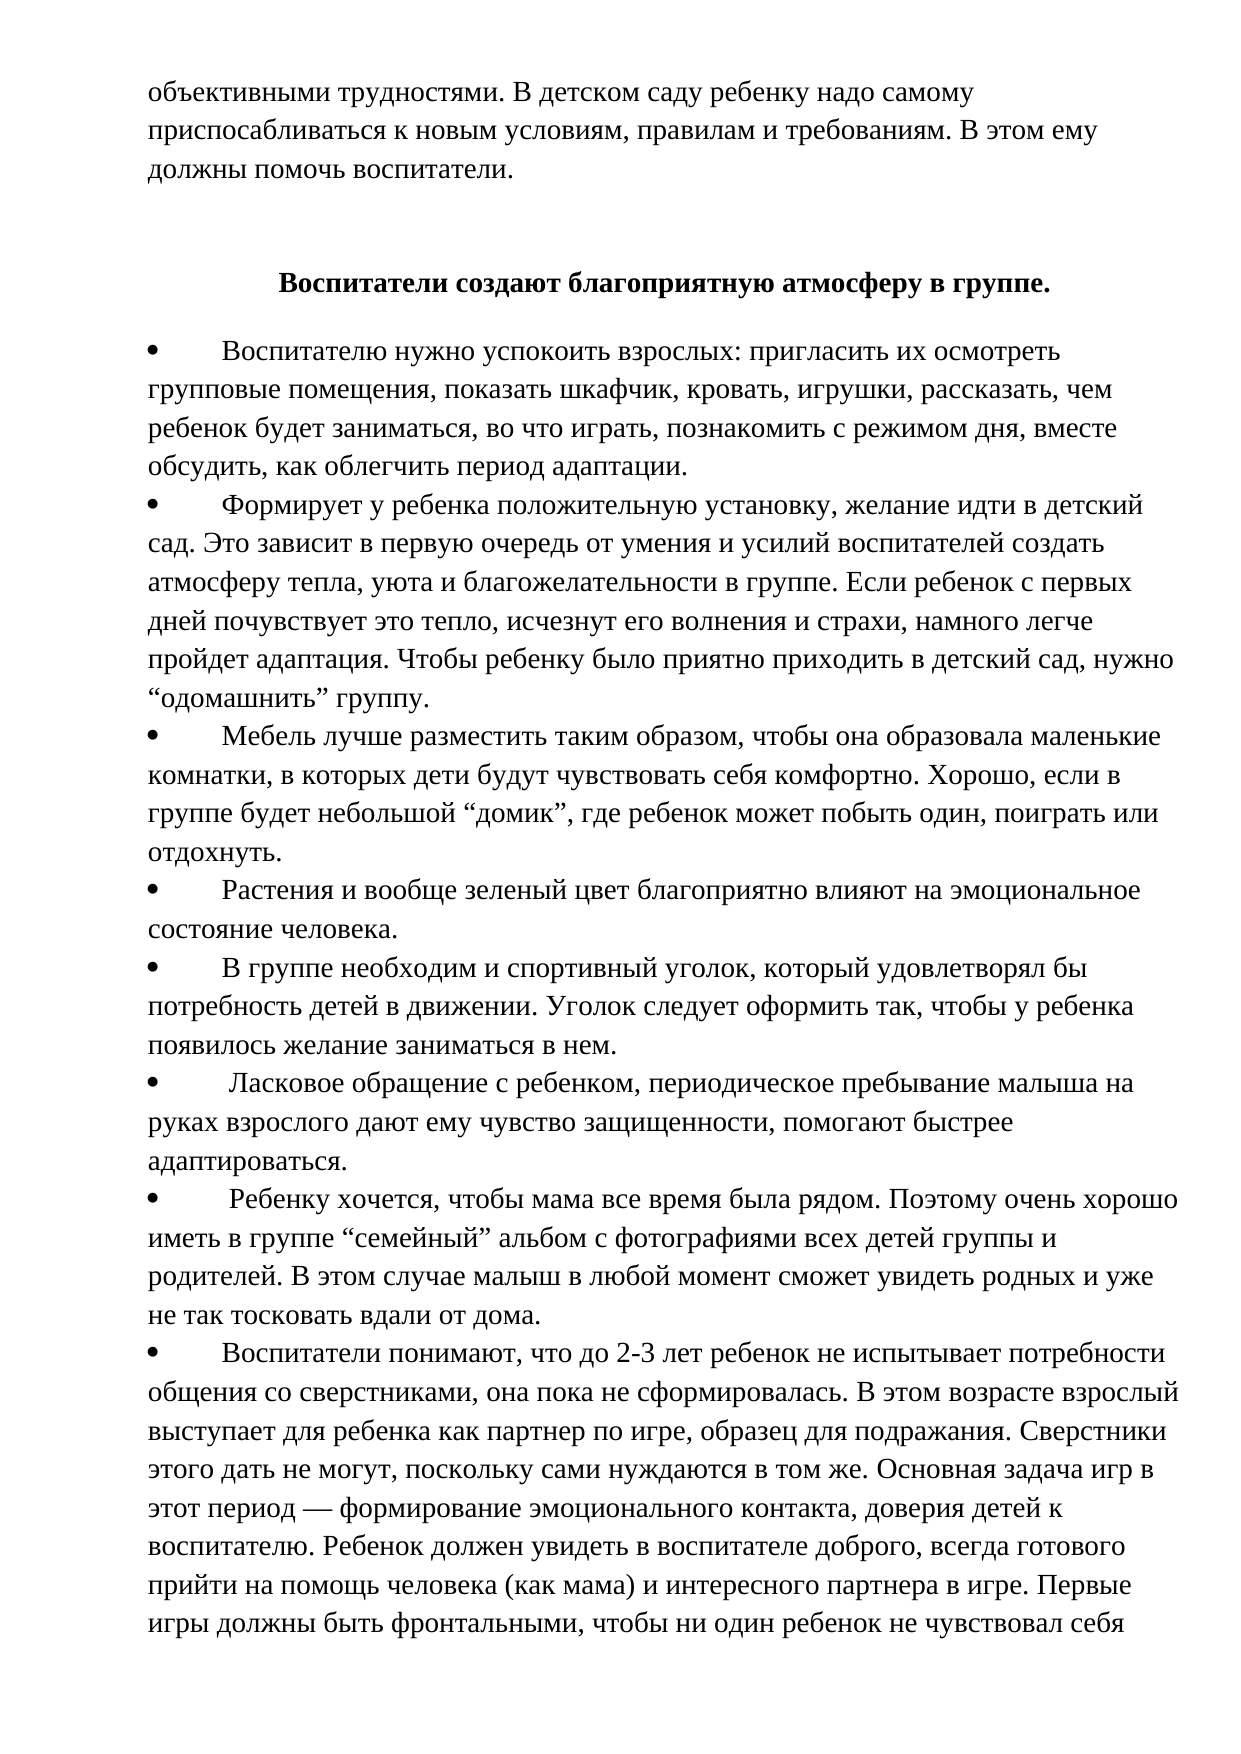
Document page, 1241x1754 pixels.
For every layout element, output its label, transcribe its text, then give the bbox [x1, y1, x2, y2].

list Растения и вообще зеленый цвет благоприятно влияют на эмоциональное состояние человека. [148, 872, 1181, 945]
list Мебель лучше разместить таким образом, чтобы она образовала маленькие комнатки, в которых дети будут чувствовать себя комфортно. Хорошо, если в группе будет небольшой “домик”, где ребенок может побыть один, поиграть или отдохнуть. [148, 718, 1181, 867]
list Воспитателю нужно успокоить взрослых: пригласить их осмотреть групповые помещения, показать шкафчик, кровать, игрушки, рассказать, чем ребенок будет заниматься, во что играть, познакомить с режимом дня, вместе обсудить, как облегчить период адаптации. [148, 333, 1181, 482]
list В группе необходим и спортивный уголок, который удовлетворял бы потребность детей в движении. Уголок следует оформить так, чтобы у ребенка появилось желание заниматься в нем. [148, 950, 1181, 1060]
list Формирует у ребенка положительную установку, желание идти в детский сад. Это зависит в первую очередь от умения и усилий воспитателей создать атмосферу тепла, уюта и благожелательности в группе. Если ребенок с первых дней почувствует это тепло, исчезнут его волнения и страхи, намного легче пройдет адаптация. Чтобы ребенку было приятно приходить в детский сад, нужно “одомашнить” группу. [148, 487, 1181, 713]
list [148, 1335, 1181, 1639]
list Ласковое обращение с ребенком, периодическое пребывание малыша на руках взрослого дают ему чувство защищенности, помогают быстрее адаптироваться. [148, 1065, 1181, 1176]
text Воспитатели создают благоприятную атмосферу в группе. [148, 265, 1181, 298]
list Ребенку хочется, чтобы мама все время была рядом. Поэтому очень хорошо иметь в группе “семейный” альбом с фотографиями всех детей группы и родителей. В этом случае малыш в любой момент сможет увидеть родных и уже не так тосковать вдали от дома. [148, 1181, 1181, 1330]
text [148, 74, 1181, 184]
